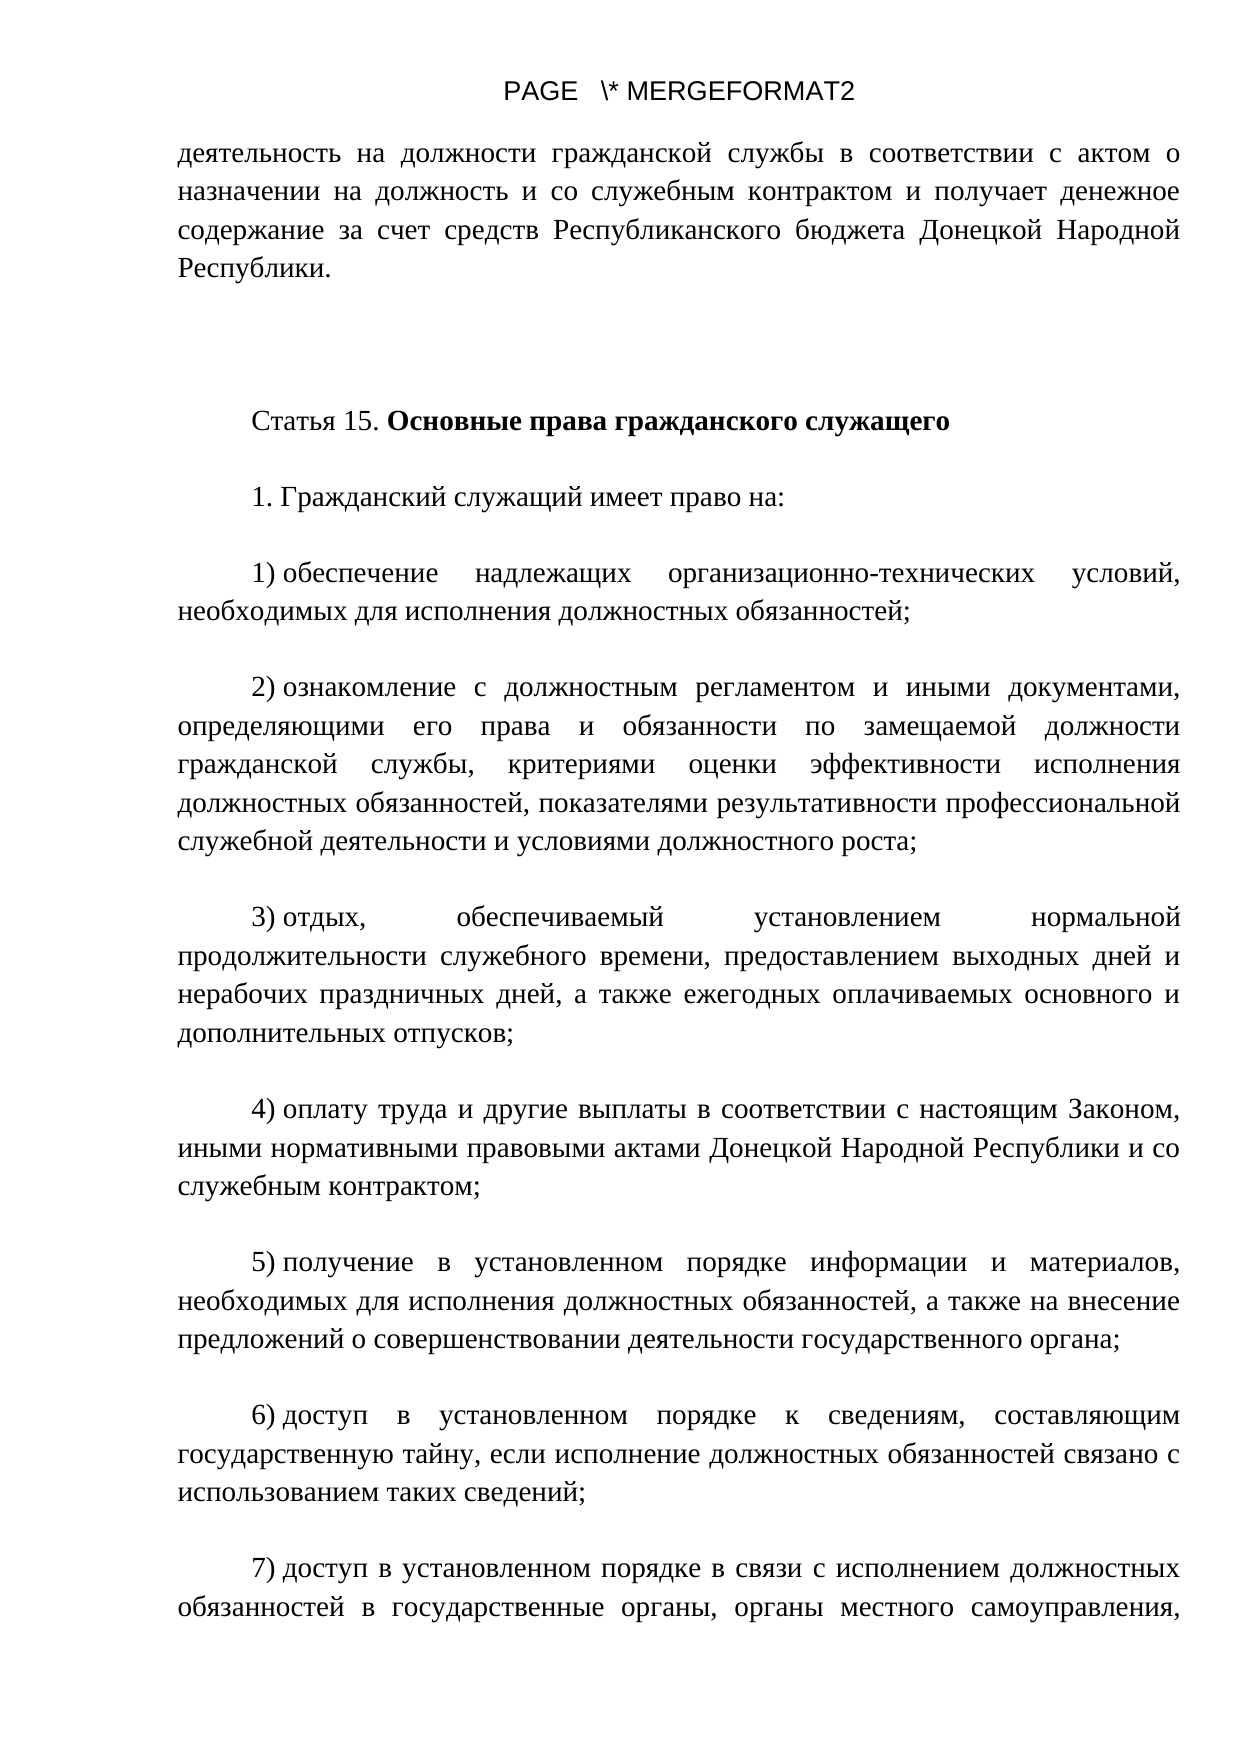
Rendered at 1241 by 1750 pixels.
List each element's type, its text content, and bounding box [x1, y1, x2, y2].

text 6) доступ в установленном порядке к сведениям, составляющим государственную тайну, если исполнение должностных обязанностей связано с использованием таких сведений; [177, 1397, 1181, 1508]
text 4) оплату труда и другие выплаты в соответствии с настоящим Законом, иными нормативными правовыми актами Донецкой Народной Республики и со служебным контрактом; [177, 1091, 1181, 1202]
text Статья 15. Основные права гражданского служащего [177, 403, 1181, 436]
text 3) отдых, обеспечиваемый установлением нормальной продолжительности служебного времени, предоставлением выходных дней и нерабочих праздничных дней, а также ежегодных оплачиваемых основного и дополнительных отпусков; [177, 899, 1181, 1049]
text 1. Гражданский служащий имеет право на: [177, 479, 1181, 512]
text 5) получение в установленном порядке информации и материалов, необходимых для исполнения должностных обязанностей, а также на внесение предложений о совершенствовании деятельности государственного органа; [177, 1244, 1181, 1355]
text 2) ознакомление с должностным регламентом и иными документами, определяющими его права и обязанности по замещаемой должности гражданской службы, критериями оценки эффективности исполнения должностных обязанностей, показателями результативности профессиональной служебной деятельности и условиями должностного роста; [177, 669, 1181, 857]
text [177, 135, 1181, 284]
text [177, 1551, 1181, 1623]
text 1) обеспечение надлежащих организационно-технических условий, необходимых для исполнения должностных обязанностей; [177, 555, 1181, 627]
